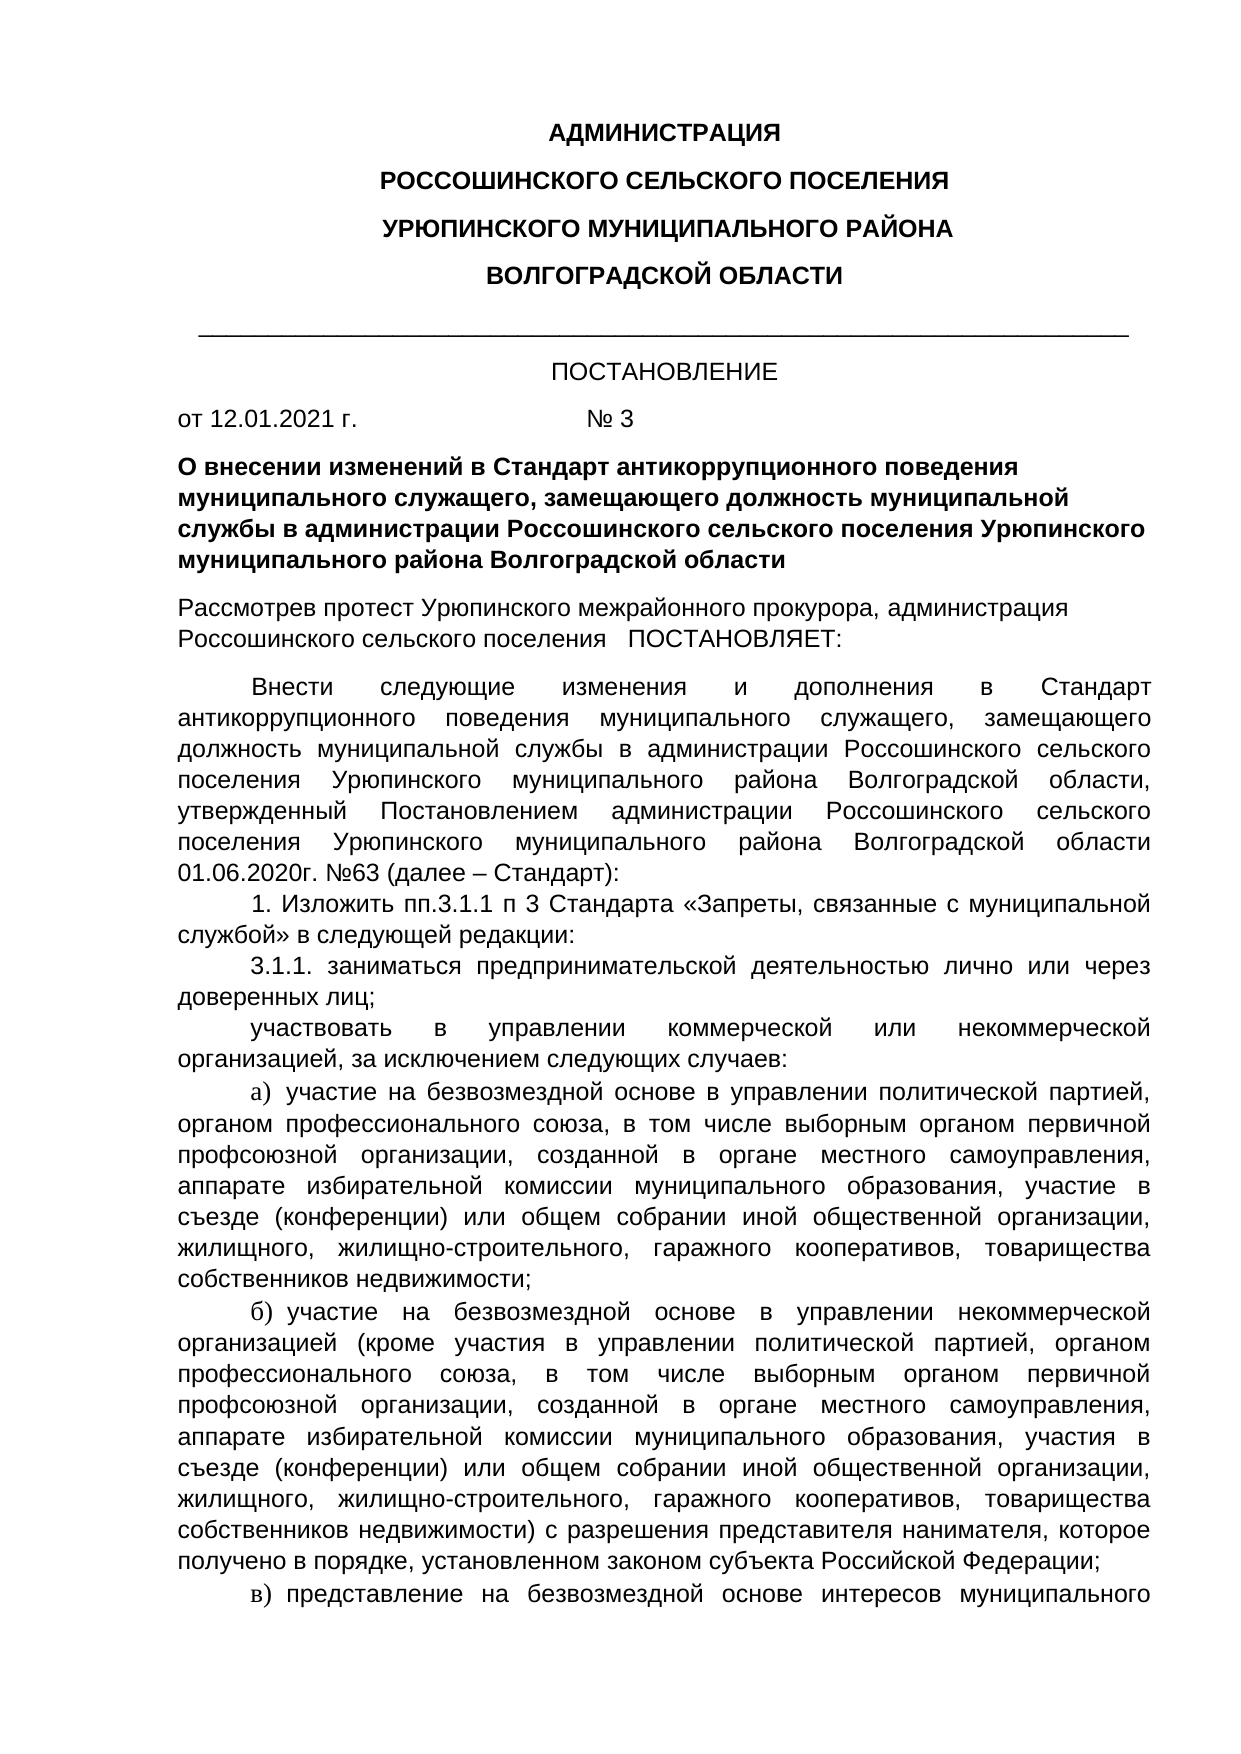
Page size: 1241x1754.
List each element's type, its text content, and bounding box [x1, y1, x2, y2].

text О внесении изменений в Стандарт антикоррупционного поведения муниципального служащего, замещающего должность муниципальной службы в администрации Россошинского сельского поселения Урюпинского муниципального района Волгоградской области [177, 452, 1152, 574]
text Рассмотрев протест Урюпинского межрайонного прокурора, администрация Россошинского сельского поселения ПОСТАНОВЛЯЕТ: [177, 593, 1152, 653]
text ПОСТАНОВЛЕНИЕ [177, 357, 1152, 385]
text 1. Изложить пп.3.1.1 п 3 Стандарта «Запреты, связанные с муниципальной службой» в следующей редакции: [177, 889, 1152, 949]
list участие на безвозмездной основе в управлении некоммерческой организацией (кроме участия в управлении политической партией, органом профессионального союза, в том числе выборным органом первичной профсоюзной организации, созданной в органе местного самоуправления, аппарате избирательной комиссии муниципального образования, участия в съезде (конференции) или общем собрании иной общественной организации, жилищного, жилищно-строительного, гаражного кооперативов, товарищества собственников недвижимости) с разрешения представителя нанимателя, которое получено в порядке, установленном законом субъекта Российской Федерации; [177, 1295, 1152, 1574]
text 3.1.1. заниматься предпринимательской деятельностью лично или через доверенных лиц; [177, 951, 1152, 1011]
text ___________________________________________________________________ [177, 309, 1152, 338]
list участие на безвозмездной основе в управлении политической партией, органом профессионального союза, в том числе выборным органом первичной профсоюзной организации, созданной в органе местного самоуправления, аппарате избирательной комиссии муниципального образования, участие в съезде (конференции) или общем собрании иной общественной организации, жилищного, жилищно-строительного, гаражного кооперативов, товарищества собственников недвижимости; [177, 1075, 1152, 1293]
text Внести следующие изменения и дополнения в Стандарт антикоррупционного поведения муниципального служащего, замещающего должность муниципальной службы в администрации Россошинского сельского поселения Урюпинского муниципального района Волгоградской области, утвержденный Постановлением администрации Россошинского сельского поселения Урюпинского муниципального района Волгоградской области 01.06.2020г. №63 (далее – Стандарт): [177, 672, 1152, 887]
text ВОЛГОГРАДСКОЙ ОБЛАСТИ [177, 261, 1152, 290]
text от 12.01.2021 г. № 3 [177, 404, 1152, 433]
text УРЮПИНСКОГО МУНИЦИПАЛЬНОГО РАЙОНА [177, 213, 1152, 242]
text АДМИНИСТРАЦИЯ [177, 118, 1152, 147]
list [177, 1577, 1152, 1608]
text РОССОШИНСКОГО СЕЛЬСКОГО ПОСЕЛЕНИЯ [177, 166, 1152, 194]
text участвовать в управлении коммерческой или некоммерческой организацией, за исключением следующих случаев: [177, 1013, 1152, 1073]
